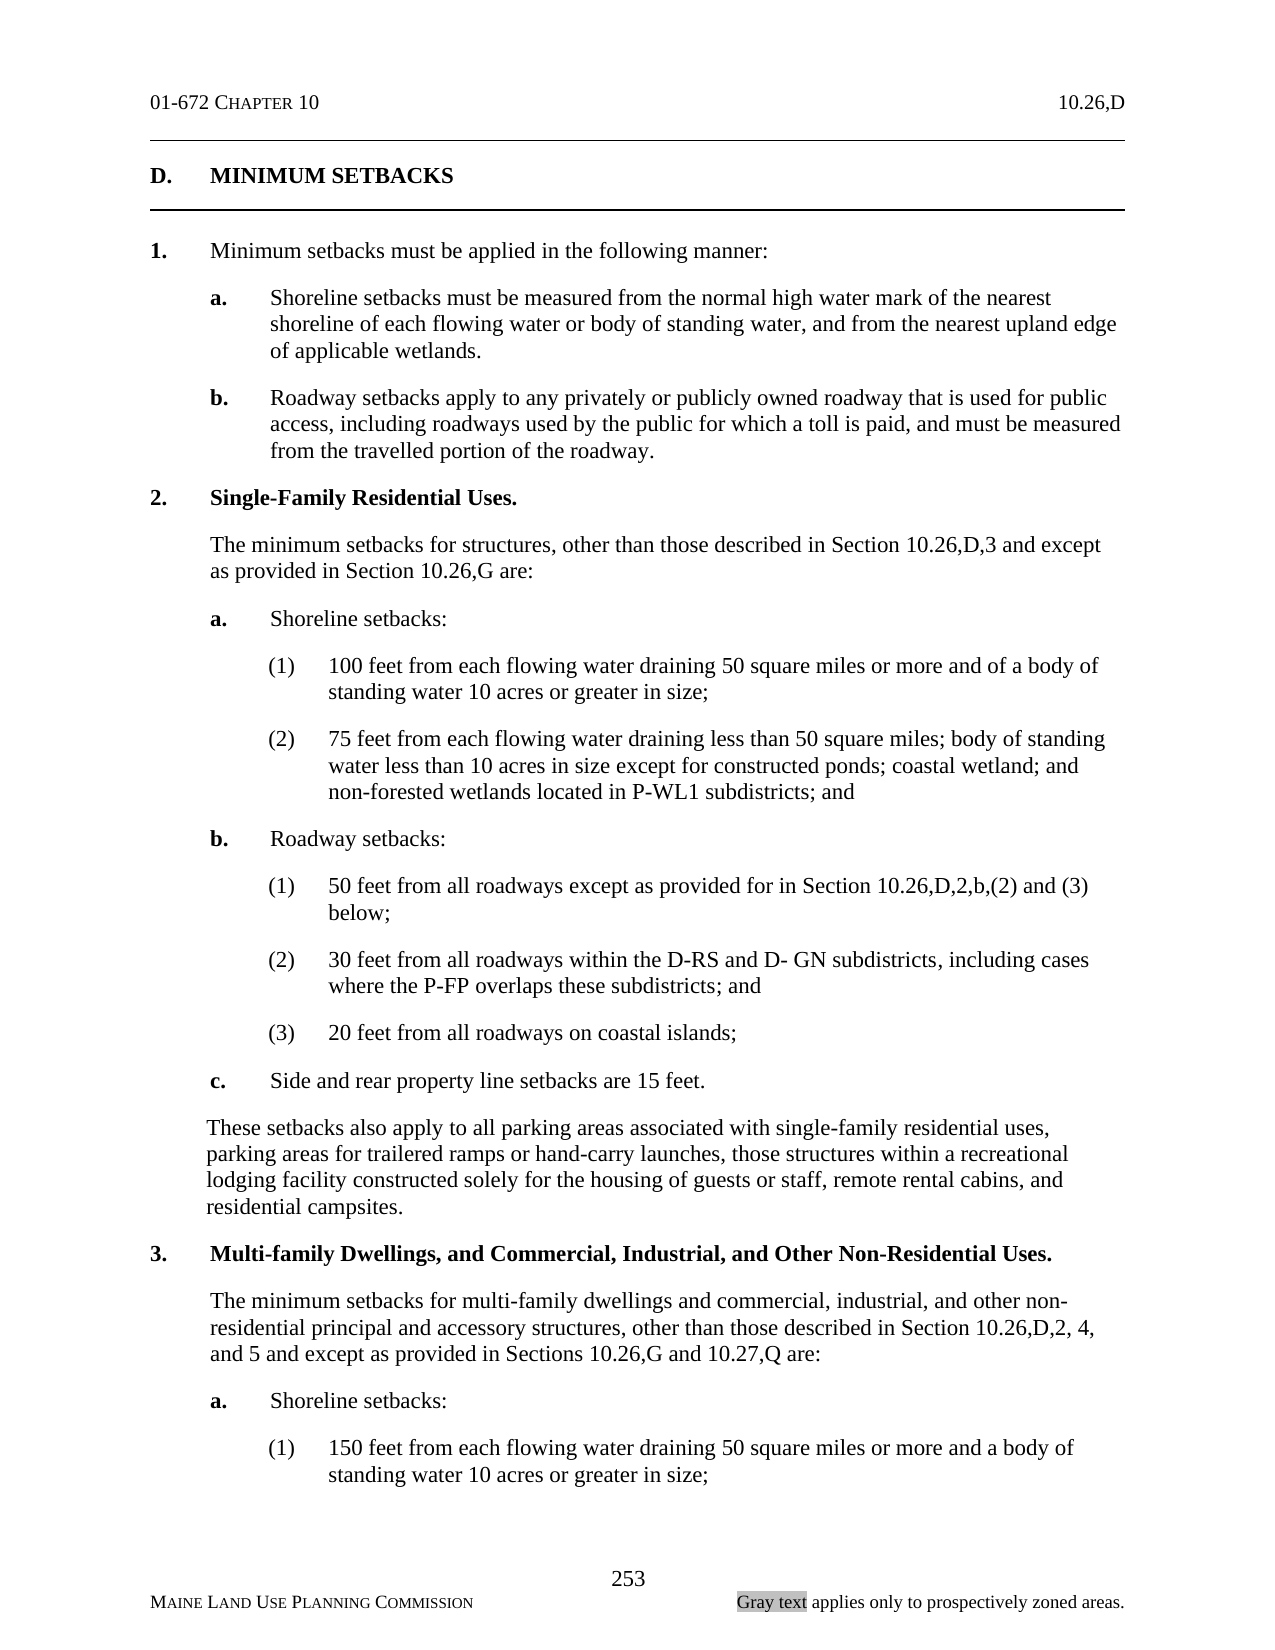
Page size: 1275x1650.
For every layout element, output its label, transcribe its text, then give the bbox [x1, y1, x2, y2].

text These setbacks also apply to all parking areas associated with single-family residential uses, parking areas for trailered ramps or hand-carry launches, those structures within a recreational lodging facility constructed solely for the housing of guests or staff, remote rental cabins, and residential campsites. [206, 1114, 1125, 1219]
subtitle Minimum setbacks must be applied in the following manner: [150, 237, 1125, 263]
subtitle Roadway setbacks apply to any privately or publicly owned roadway that is used for public access, including roadways used by the public for which a toll is paid, and must be measured from the travelled portion of the roadway. [210, 384, 1125, 463]
subtitle Shoreline setbacks: [210, 604, 1125, 631]
subtitle Shoreline setbacks must be measured from the normal high water mark of the nearest shoreline of each flowing water or body of standing water, and from the nearest upland edge of applicable wetlands. [210, 284, 1125, 363]
subtitle 100 feet from each flowing water draining 50 square miles or more and of a body of standing water 10 acres or greater in size; [268, 652, 1125, 704]
subtitle 75 feet from each flowing water draining less than 50 square miles; body of standing water less than 10 acres in size except for constructed ponds; coastal wetland; and non-forested wetlands located in P-WL1 subdistricts; and [268, 725, 1125, 804]
subtitle Side and rear property line setbacks are 15 feet. [210, 1067, 1125, 1093]
subtitle Roadway setbacks: [210, 825, 1125, 852]
subtitle The minimum setbacks for structures, other than those described in Section 10.26,D,3 and except as provided in Section 10.26,G are: [210, 531, 1125, 584]
subtitle Minimum Setbacks [150, 141, 1125, 209]
subtitle Shoreline setbacks: [210, 1387, 1125, 1413]
subtitle The minimum setbacks for multi-family dwellings and commercial, industrial, and other non-residential principal and accessory structures, other than those described in Section 10.26,D,2, 4, and 5 and except as provided in Sections 10.26,G and 10.27,Q are: [210, 1287, 1125, 1366]
subtitle 20 feet from all roadways on coastal islands; [268, 1019, 1125, 1046]
subtitle 150 feet from each flowing water draining 50 square miles or more and a body of standing water 10 acres or greater in size; [268, 1434, 1125, 1487]
subtitle 50 feet from all roadways except as provided for in Section 10.26,D,2,b,(2) and (3) below; [268, 872, 1125, 925]
subtitle 30 feet from all roadways within the D-RS and D- GN subdistricts, including cases where the P-FP overlaps these subdistricts; and [268, 946, 1125, 999]
subtitle Multi-family Dwellings, and Commercial, Industrial, and Other Non-Residential Uses. [150, 1240, 1125, 1266]
subtitle Single-Family Residential Uses. [150, 484, 1125, 510]
